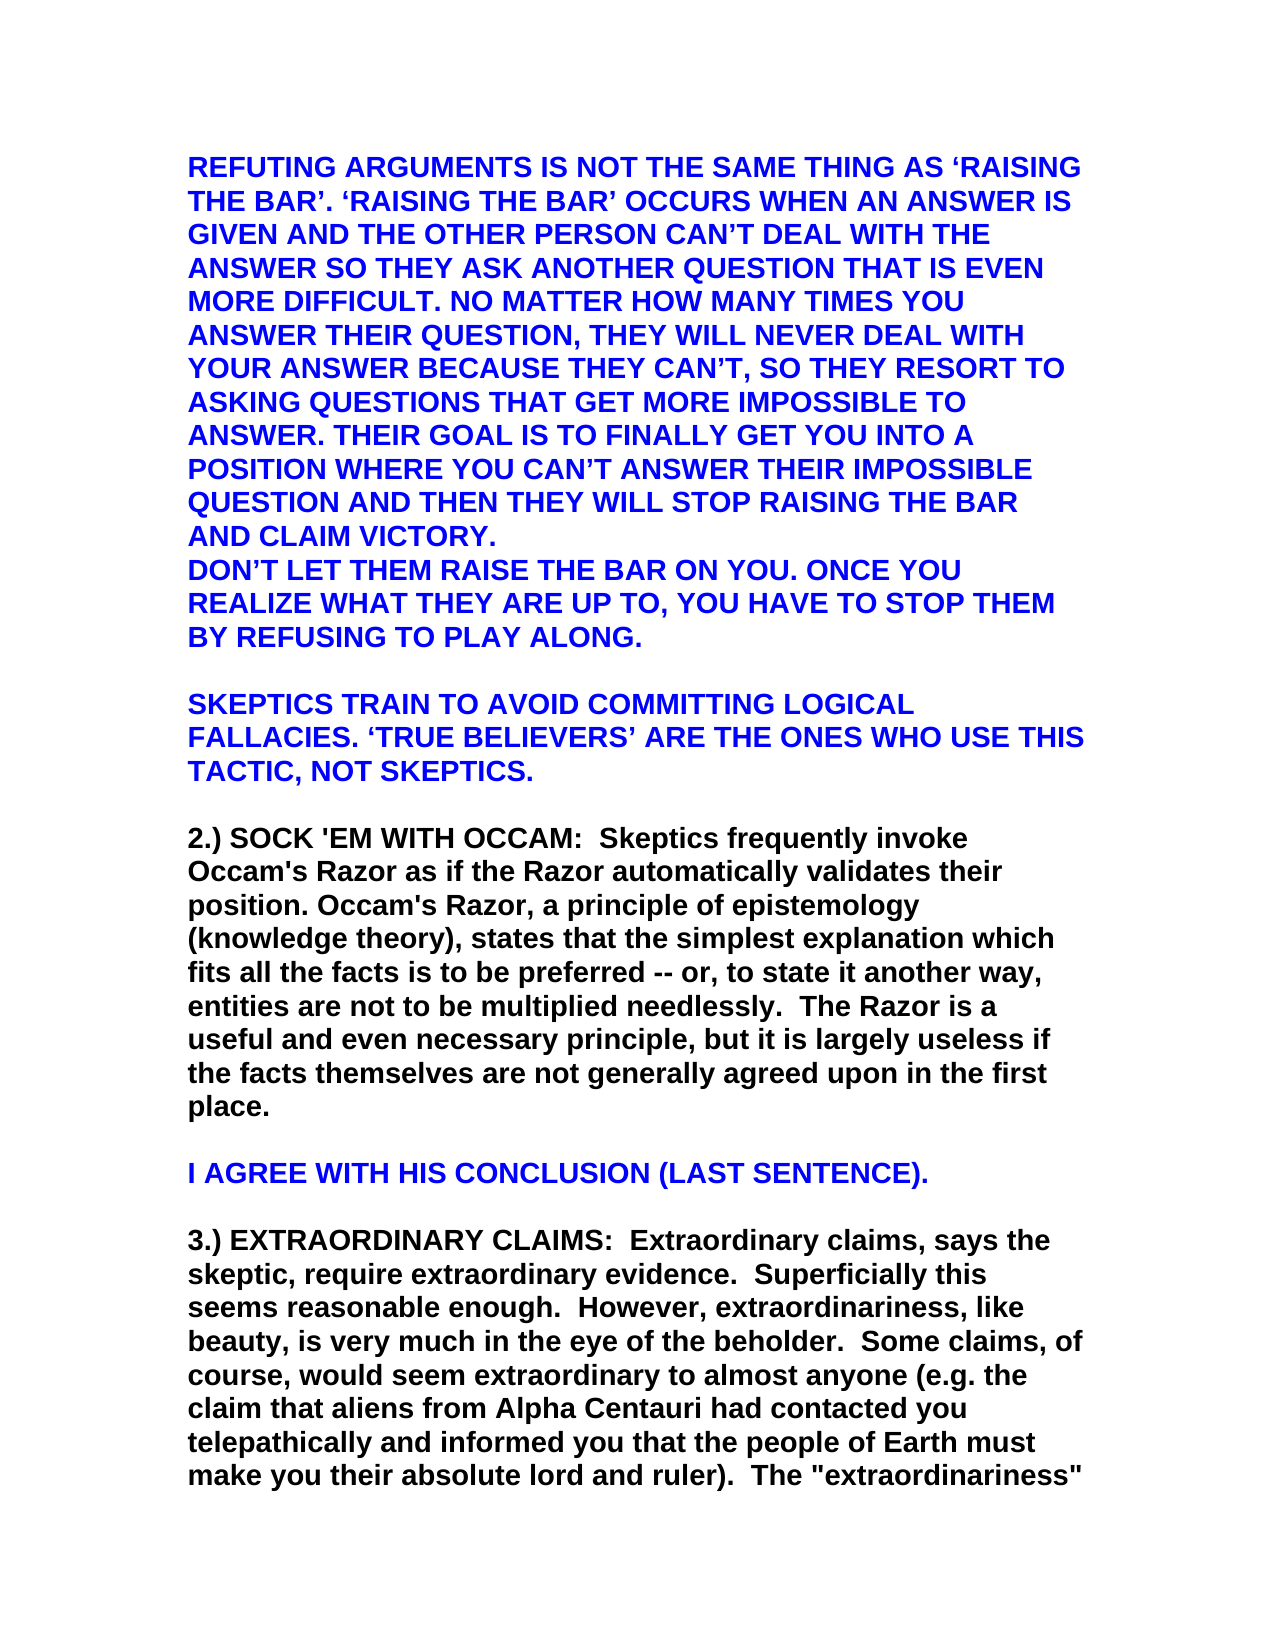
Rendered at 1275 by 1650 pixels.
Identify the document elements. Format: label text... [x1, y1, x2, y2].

text REFUTING ARGUMENTS IS NOT THE SAME THING AS ‘RAISING THE BAR’. ‘RAISING THE BAR’ OCCURS WHEN AN ANSWER IS GIVEN AND THE OTHER PERSON CAN’T DEAL WITH THE ANSWER SO THEY ASK ANOTHER QUESTION THAT IS EVEN MORE DIFFICULT. NO MATTER HOW MANY TIMES YOU ANSWER THEIR QUESTION, THEY WILL NEVER DEAL WITH YOUR ANSWER BECAUSE THEY CAN’T, SO THEY RESORT TO ASKING QUESTIONS THAT GET MORE IMPOSSIBLE TO ANSWER. THEIR GOAL IS TO FINALLY GET YOU INTO A POSITION WHERE YOU CAN’T ANSWER THEIR IMPOSSIBLE QUESTION AND THEN THEY WILL STOP RAISING THE BAR AND CLAIM VICTORY. [187, 150, 1087, 552]
text seems reasonable enough. However, extraordinariness, like [187, 1290, 1087, 1324]
text beauty, is very much in the eye of the beholder. Some claims, of [187, 1324, 1087, 1357]
text 2.) SOCK 'EM WITH OCCAM: Skeptics frequently invoke Occam's Razor as if the Razor automatically validates their position. Occam's Razor, a principle of epistemology (knowledge theory), states that the simplest explanation which fits all the facts is to be preferred -- or, to state it another way, entities are not to be multiplied needlessly. The Razor is a useful and even necessary principle, but it is largely useless if the facts themselves are not generally agreed upon in the first place. [187, 821, 1087, 1123]
text SKEPTICS TRAIN TO AVOID COMMITTING LOGICAL FALLACIES. ‘TRUE BELIEVERS’ ARE THE ONES WHO USE THIS TACTIC, NOT SKEPTICS. [187, 687, 1087, 787]
text skeptic, require extraordinary evidence. Superficially this [187, 1257, 1087, 1290]
text 3.) EXTRAORDINARY CLAIMS: Extraordinary claims, says the [187, 1223, 1087, 1257]
text DON’T LET THEM RAISE THE BAR ON YOU. ONCE YOU REALIZE WHAT THEY ARE UP TO, YOU HAVE TO STOP THEM BY REFUSING TO PLAY ALONG. [187, 552, 1087, 653]
text I AGREE WITH HIS CONCLUSION (LAST SENTENCE). [187, 1156, 1087, 1190]
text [187, 1357, 1087, 1492]
